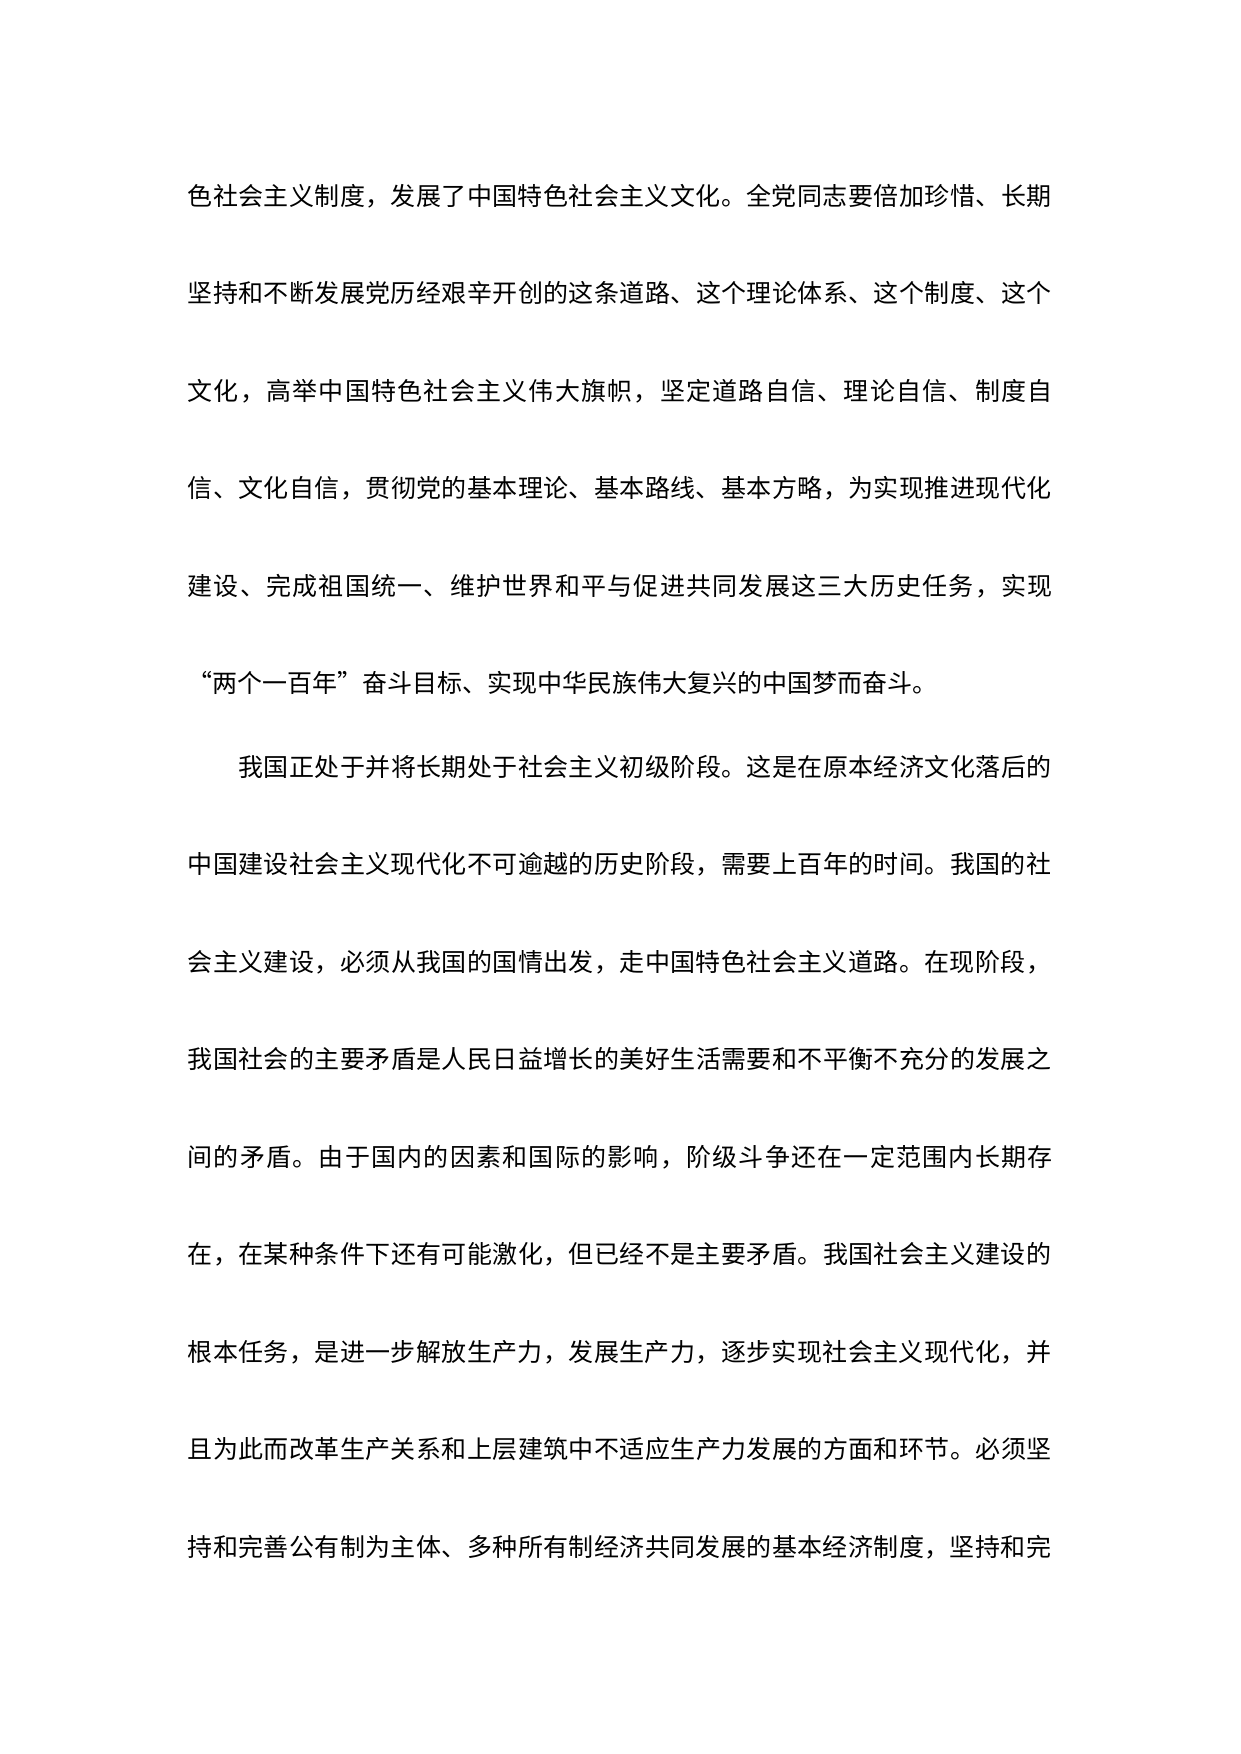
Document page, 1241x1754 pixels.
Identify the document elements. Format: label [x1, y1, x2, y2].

text [187, 733, 1053, 1578]
text [187, 162, 1053, 714]
